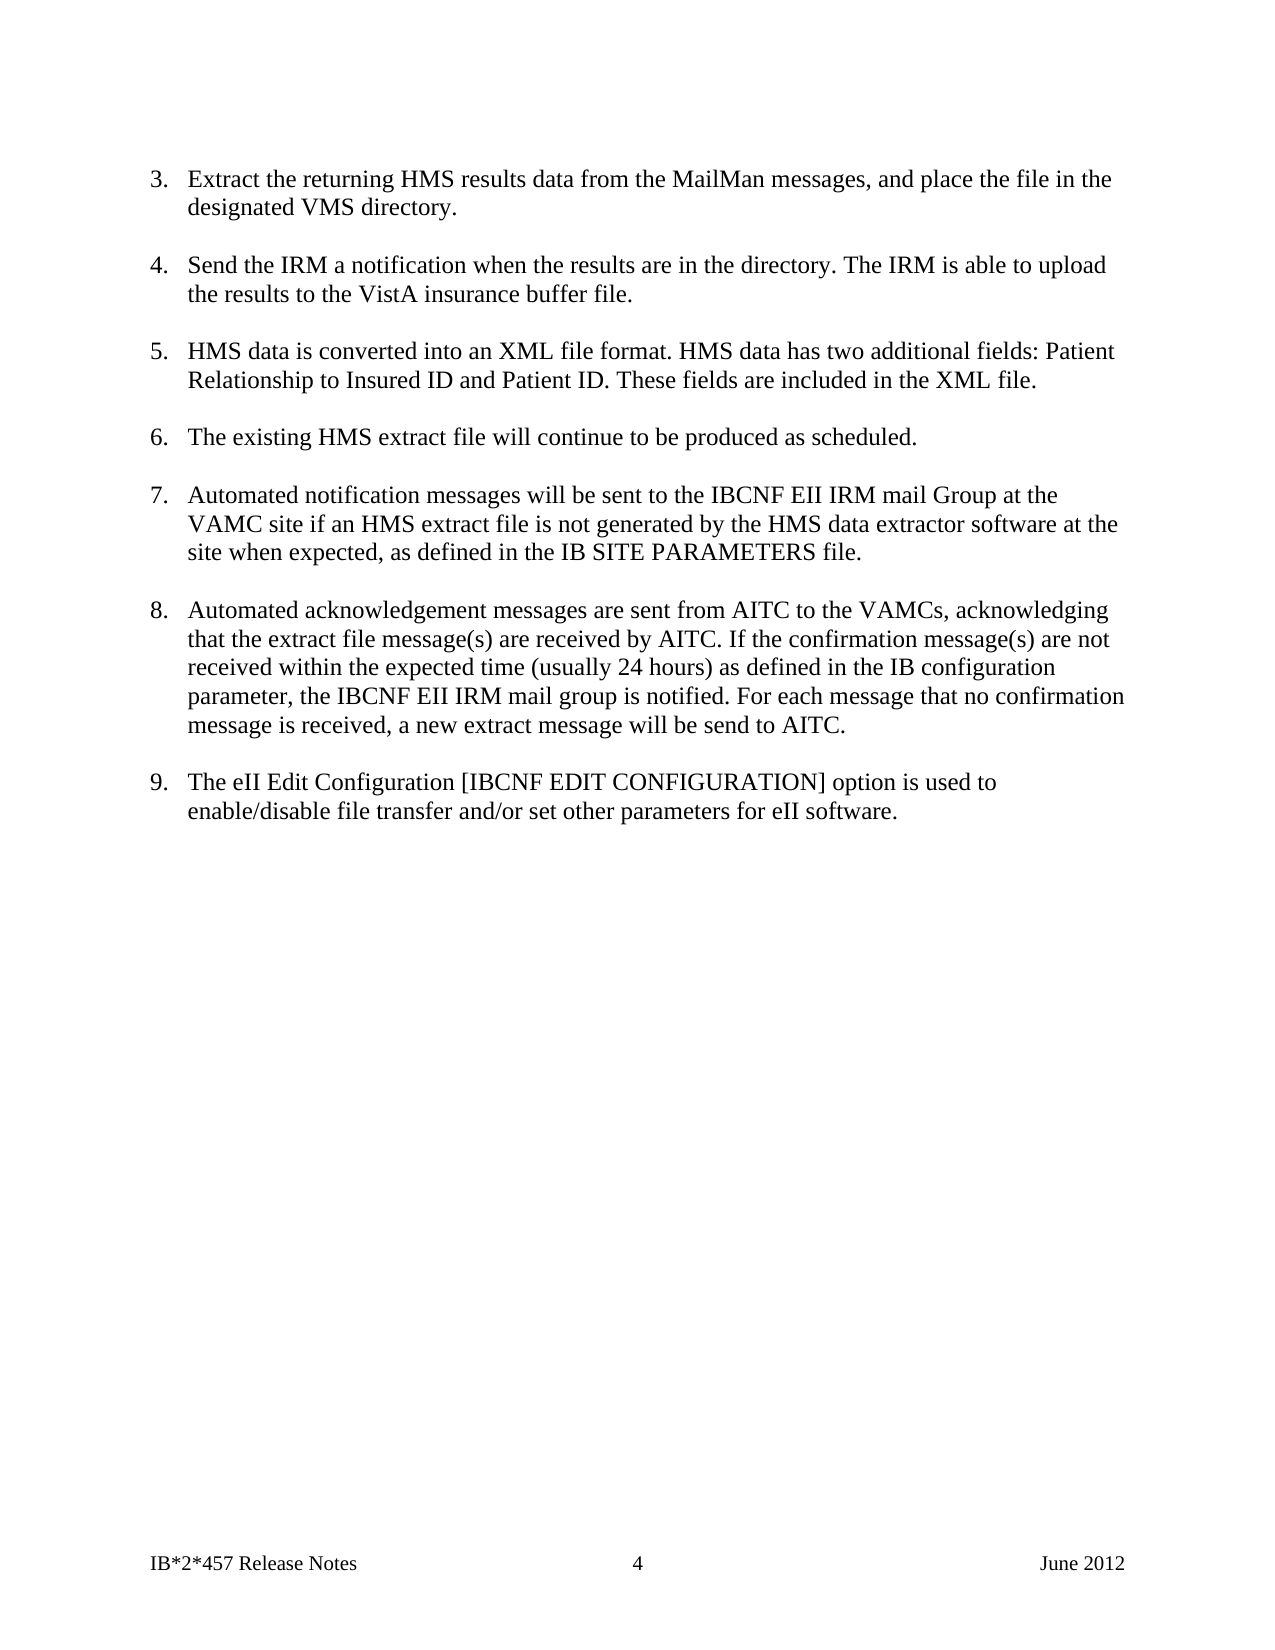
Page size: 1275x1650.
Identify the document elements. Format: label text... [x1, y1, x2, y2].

list Send the IRM a notification when the results are in the directory. The IRM is able to upload the results to the VistA insurance buffer file. [150, 250, 1125, 307]
list Automated acknowledgement messages are sent from AITC to the VAMCs, acknowledging that the extract file message(s) are received by AITC. If the confirmation message(s) are not received within the expected time (usually 24 hours) as defined in the IB configuration parameter, the IBCNF EII IRM mail group is notified. For each message that no confirmation message is received, a new extract message will be send to AITC. [150, 595, 1125, 739]
list The existing HMS extract file will continue to be produced as scheduled. [150, 422, 1125, 451]
list Extract the returning HMS results data from the MailMan messages, and place the file in the designated VMS directory. [150, 164, 1125, 221]
list Automated notification messages will be sent to the IBCNF EII IRM mail Group at the VAMC site if an HMS extract file is not generated by the HMS data extractor software at the site when expected, as defined in the IB SITE PARAMETERS file. [150, 480, 1125, 566]
list The eII Edit Configuration [IBCNF EDIT CONFIGURATION] option is used to enable/disable file transfer and/or set other parameters for eII software. [150, 767, 1125, 825]
list HMS data is converted into an XML file format. HMS data has two additional fields: Patient Relationship to Insured ID and Patient ID. These fields are included in the XML file. [150, 336, 1125, 394]
